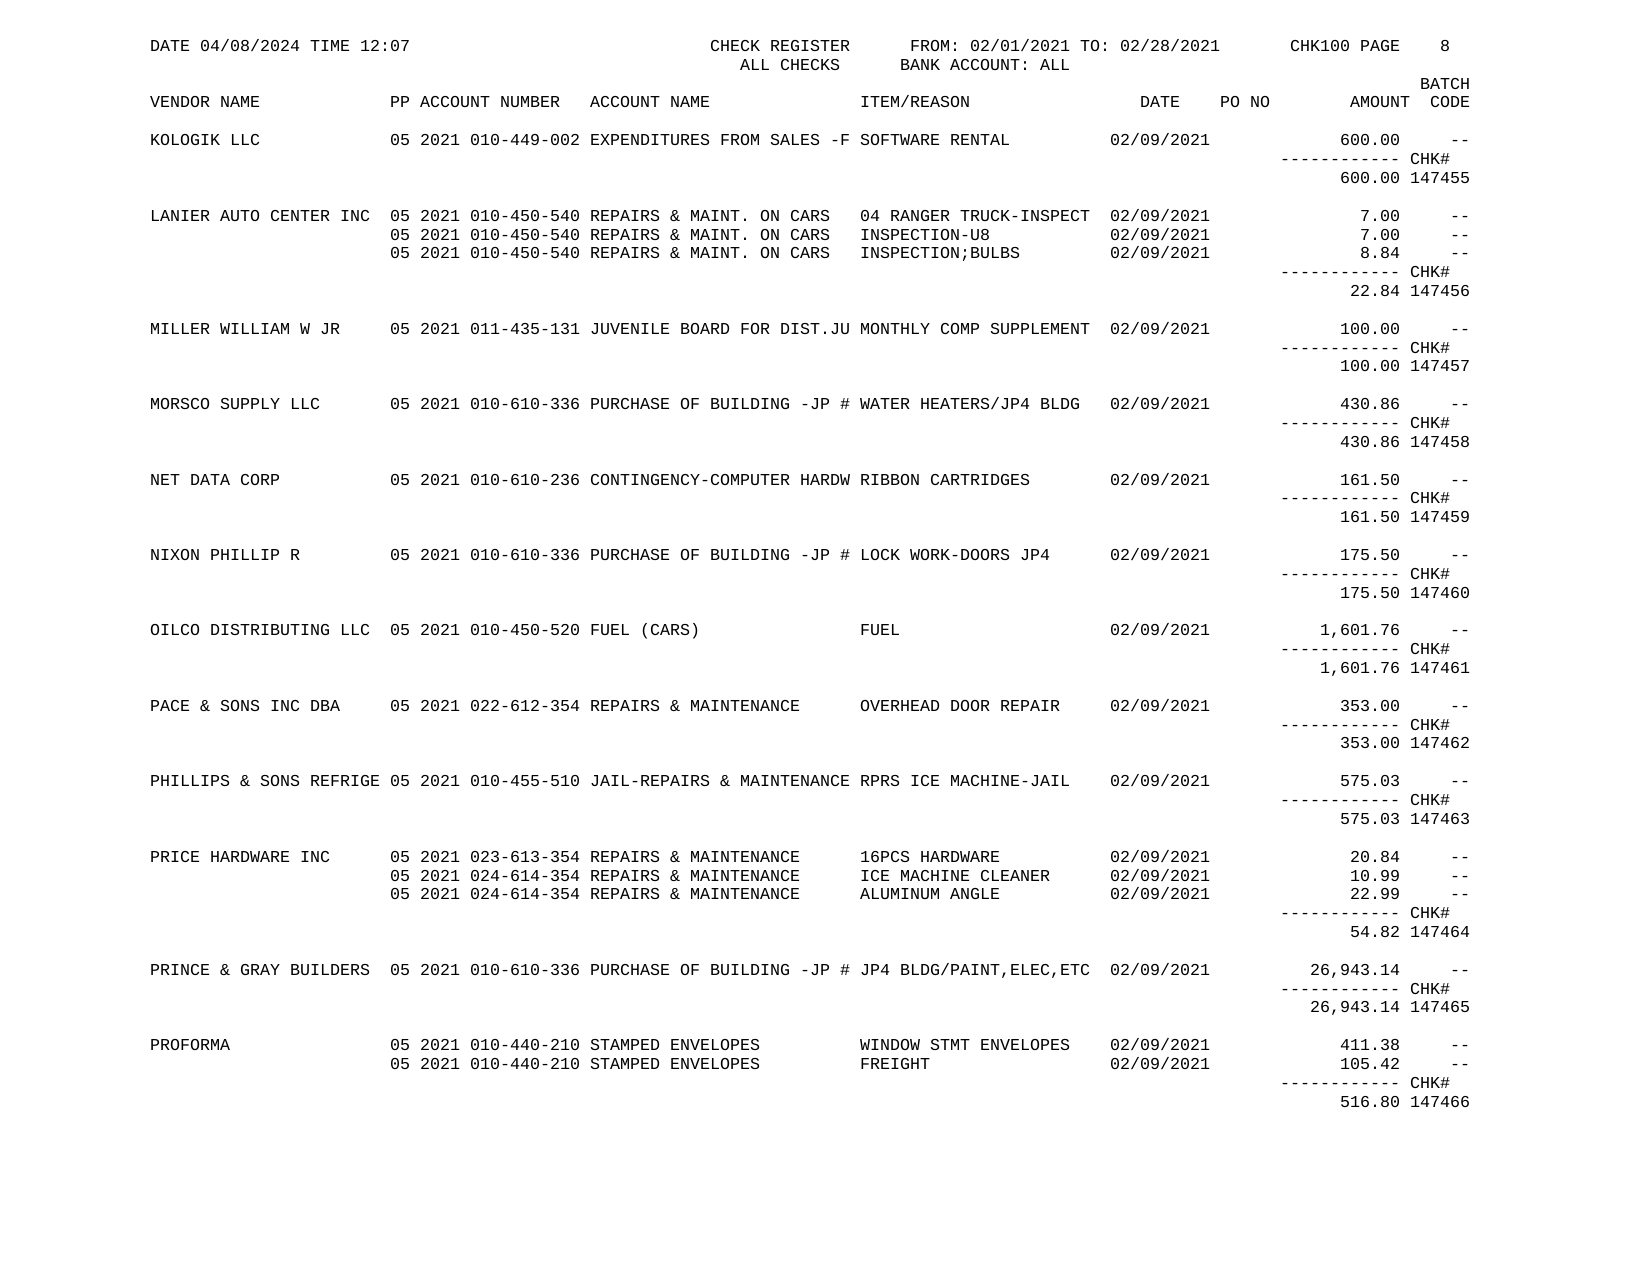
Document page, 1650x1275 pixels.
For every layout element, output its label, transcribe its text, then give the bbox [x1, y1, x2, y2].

text 100.00 147457 [150, 358, 1500, 377]
text VENDOR NAME PP ACCOUNT NUMBER ACCOUNT NAME ITEM/REASON DATE PO NO AMOUNT CODE [150, 94, 1500, 113]
text 05 2021 010-450-540 REPAIRS & MAINT. ON CARS INSPECTION;BULBS 02/09/2021 8.84 -- [150, 245, 1500, 264]
text ------------ CHK# [150, 716, 1500, 735]
text PROFORMA 05 2021 010-440-210 STAMPED ENVELOPES WINDOW STMT ENVELOPES 02/09/2021 411.38 -- [150, 1037, 1500, 1056]
text ------------ CHK# [150, 339, 1500, 358]
text BATCH [150, 75, 1500, 94]
text 05 2021 010-450-540 REPAIRS & MAINT. ON CARS INSPECTION-U8 02/09/2021 7.00 -- [150, 226, 1500, 245]
text DATE 04/08/2024 TIME 12:07 CHECK REGISTER FROM: 02/01/2021 TO: 02/28/2021 CHK100 PAGE 8 [150, 37, 1500, 56]
text ------------ CHK# [150, 980, 1500, 999]
text 54.82 147464 [150, 924, 1500, 942]
text 05 2021 024-614-354 REPAIRS & MAINTENANCE ICE MACHINE CLEANER 02/09/2021 10.99 -- [150, 867, 1500, 886]
text 22.84 147456 [150, 283, 1500, 301]
text ------------ CHK# [150, 792, 1500, 811]
text 26,943.14 147465 [150, 999, 1500, 1018]
text 353.00 147462 [150, 735, 1500, 754]
text 161.50 147459 [150, 509, 1500, 528]
text 05 2021 024-614-354 REPAIRS & MAINTENANCE ALUMINUM ANGLE 02/09/2021 22.99 -- [150, 886, 1500, 905]
text ------------ CHK# [150, 565, 1500, 584]
text NET DATA CORP 05 2021 010-610-236 CONTINGENCY-COMPUTER HARDW RIBBON CARTRIDGES 02/09/2021 161.50 -- [150, 471, 1500, 490]
text PACE & SONS INC DBA 05 2021 022-612-354 REPAIRS & MAINTENANCE OVERHEAD DOOR REPAIR 02/09/2021 353.00 -- [150, 697, 1500, 716]
text 600.00 147455 [150, 169, 1500, 188]
text LANIER AUTO CENTER INC 05 2021 010-450-540 REPAIRS & MAINT. ON CARS 04 RANGER TRUCK-INSPECT 02/09/2021 7.00 -- [150, 207, 1500, 226]
text 516.80 147466 [150, 1093, 1500, 1112]
text NIXON PHILLIP R 05 2021 010-610-336 PURCHASE OF BUILDING -JP # LOCK WORK-DOORS JP4 02/09/2021 175.50 -- [150, 547, 1500, 565]
text PRICE HARDWARE INC 05 2021 023-613-354 REPAIRS & MAINTENANCE 16PCS HARDWARE 02/09/2021 20.84 -- [150, 848, 1500, 867]
text 175.50 147460 [150, 584, 1500, 603]
text ------------ CHK# [150, 1074, 1500, 1093]
text PHILLIPS & SONS REFRIGE 05 2021 010-455-510 JAIL-REPAIRS & MAINTENANCE RPRS ICE MACHINE-JAIL 02/09/2021 575.03 -- [150, 773, 1500, 792]
text 05 2021 010-440-210 STAMPED ENVELOPES FREIGHT 02/09/2021 105.42 -- [150, 1056, 1500, 1074]
text ------------ CHK# [150, 490, 1500, 509]
text ALL CHECKS BANK ACCOUNT: ALL [150, 56, 1500, 75]
text KOLOGIK LLC 05 2021 010-449-002 EXPENDITURES FROM SALES -F SOFTWARE RENTAL 02/09/2021 600.00 -- [150, 132, 1500, 151]
text ------------ CHK# [150, 151, 1500, 169]
text ------------ CHK# [150, 414, 1500, 433]
text 1,601.76 147461 [150, 660, 1500, 678]
text ------------ CHK# [150, 264, 1500, 283]
text MILLER WILLIAM W JR 05 2021 011-435-131 JUVENILE BOARD FOR DIST.JU MONTHLY COMP SUPPLEMENT 02/09/2021 100.00 -- [150, 320, 1500, 339]
text OILCO DISTRIBUTING LLC 05 2021 010-450-520 FUEL (CARS) FUEL 02/09/2021 1,601.76 -- [150, 622, 1500, 641]
text 430.86 147458 [150, 433, 1500, 452]
text MORSCO SUPPLY LLC 05 2021 010-610-336 PURCHASE OF BUILDING -JP # WATER HEATERS/JP4 BLDG 02/09/2021 430.86 -- [150, 396, 1500, 414]
text 575.03 147463 [150, 811, 1500, 829]
text ------------ CHK# [150, 905, 1500, 924]
text PRINCE & GRAY BUILDERS 05 2021 010-610-336 PURCHASE OF BUILDING -JP # JP4 BLDG/PAINT,ELEC,ETC 02/09/2021 26,943.14 -- [150, 961, 1500, 980]
text ------------ CHK# [150, 641, 1500, 660]
